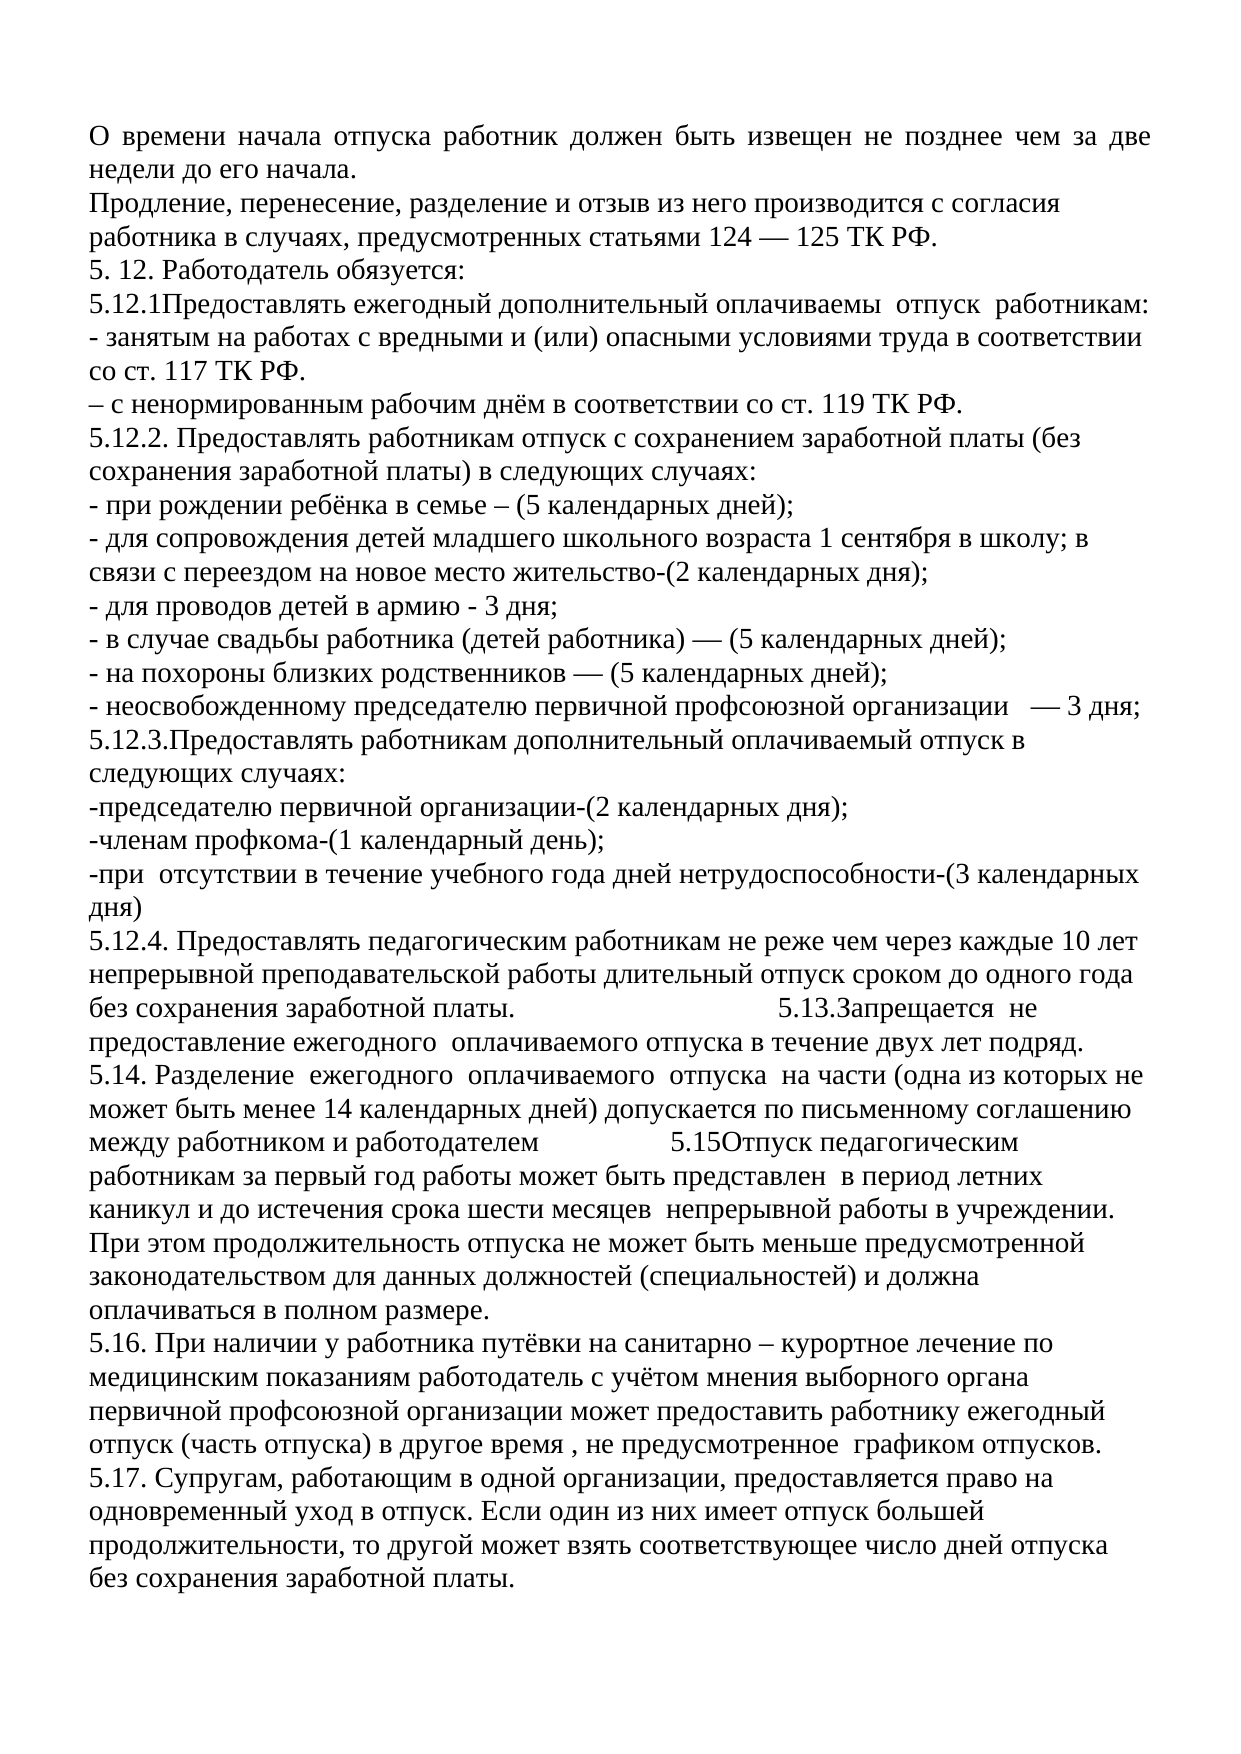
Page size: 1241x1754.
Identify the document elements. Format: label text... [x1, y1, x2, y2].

text - для проводов детей в армию - 3 дня; [89, 588, 1152, 621]
text - в случае свадьбы работника (детей работника) — (5 календарных дней); [89, 621, 1152, 655]
text 5. 12. Работодатель обязуется: 5.12.1Предоставлять ежегодный дополнительный оплачиваемы отпуск работникам: - занятым на работах с вредными и (или) опасными условиями труда в соответствии со ст. 117 ТК РФ. – с ненормированным рабочим днём в соответствии со ст. 119 ТК РФ. [89, 252, 1152, 420]
text - на похороны близких родственников — (5 календарных дней); [89, 655, 1152, 688]
text 5.12.2. Предоставлять работникам отпуск с сохранением заработной платы (без сохранения заработной платы) в следующих случаях: - при рождении ребёнка в семье – (5 календарных дней); - для сопровождения детей младшего школьного возраста 1 сентября в школу; в связи с переездом на новое место жительство-(2 календарных дня); [89, 420, 1152, 588]
text Продление, перенесение, разделение и отзыв из него производится с согласия работника в случаях, предусмотренных статьями 124 — 125 ТК РФ. [89, 185, 1152, 252]
text 5.12.4. Предоставлять педагогическим работникам не реже чем через каждые 10 лет непрерывной преподавательской работы длительный отпуск сроком до одного года без сохранения заработной платы. 5.13.Запрещается не предоставление ежегодного оплачиваемого отпуска в течение двух лет подряд. 5.14. Разделение ежегодного оплачиваемого отпуска на части (одна из которых не может быть менее 14 календарных дней) допускается по письменному соглашению между работником и работодателем 5.15Отпуск педагогическим работникам за первый год работы может быть представлен в период летних каникул и до истечения срока шести месяцев непрерывной работы в учреждении. При этом продолжительность отпуска не может быть меньше предусмотренной законодательством для данных должностей (специальностей) и должна оплачиваться в полном размере. [89, 923, 1152, 1326]
text О времени начала отпуска работник должен быть извещен не позднее чем за две недели до его начала. [89, 118, 1152, 185]
text 5.16. При наличии у работника путёвки на санитарно – курортное лечение по медицинским показаниям работодатель с учётом мнения выборного органа первичной профсоюзной организации может предоставить работнику ежегодный отпуск (часть отпуска) в другое время , не предусмотренное графиком отпусков. 5.17. Супругам, работающим в одной организации, предоставляется право на одновременный уход в отпуск. Если один из них имеет отпуск большей продолжительности, то другой может взять соответствующее число дней отпуска без сохранения заработной платы. [89, 1326, 1152, 1594]
text - неосвобожденному председателю первичной профсоюзной организации — 3 дня; 5.12.3.Предоставлять работникам дополнительный оплачиваемый отпуск в следующих случаях: -председателю первичной организации-(2 календарных дня); -членам профкома-(1 календарный день); -при отсутствии в течение учебного года дней нетрудоспособности-(3 календарных дня) [89, 688, 1152, 923]
